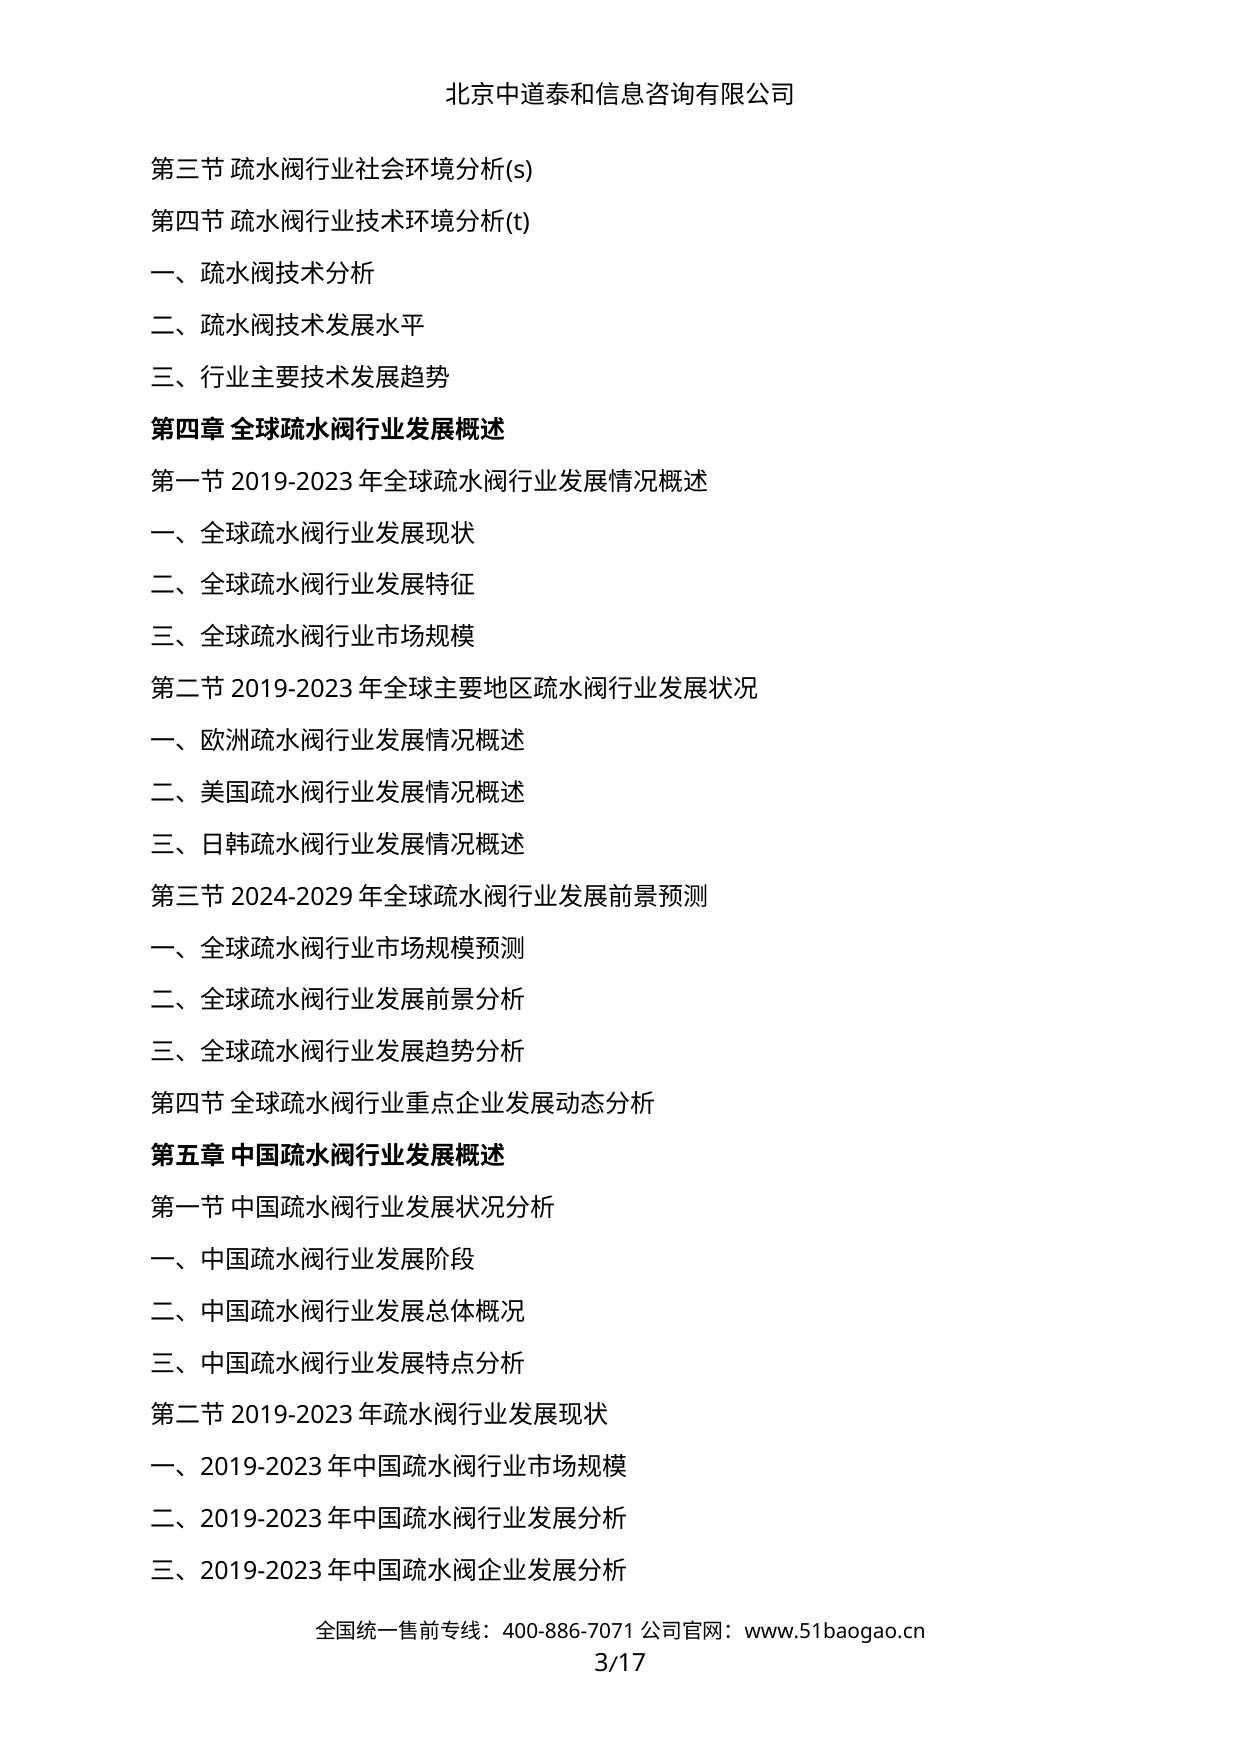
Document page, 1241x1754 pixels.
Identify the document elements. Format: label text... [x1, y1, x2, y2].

text 第一节 2019-2023年全球疏水阀行业发展情况概述 [150, 461, 1090, 497]
text 二、全球疏水阀行业发展特征 [150, 565, 1090, 601]
text 第四节 全球疏水阀行业重点企业发展动态分析 [150, 1084, 1090, 1120]
text 第二节 2019-2023年全球主要地区疏水阀行业发展状况 [150, 669, 1090, 705]
text 一、中国疏水阀行业发展阶段 [150, 1239, 1090, 1276]
text 三、全球疏水阀行业市场规模 [150, 617, 1090, 653]
text 一、全球疏水阀行业发展现状 [150, 513, 1090, 549]
text 第二节 2019-2023年疏水阀行业发展现状 [150, 1395, 1090, 1431]
text 第五章 中国疏水阀行业发展概述 [150, 1136, 1090, 1172]
text 第三节 疏水阀行业社会环境分析(s) [150, 150, 1090, 186]
text 一、2019-2023年中国疏水阀行业市场规模 [150, 1447, 1090, 1483]
text 二、2019-2023年中国疏水阀行业发展分析 [150, 1499, 1090, 1535]
text 第三节 2024-2029年全球疏水阀行业发展前景预测 [150, 876, 1090, 912]
text 二、美国疏水阀行业发展情况概述 [150, 772, 1090, 809]
text 三、日韩疏水阀行业发展情况概述 [150, 824, 1090, 861]
text 第四章 全球疏水阀行业发展概述 [150, 409, 1090, 446]
text 一、欧洲疏水阀行业发展情况概述 [150, 721, 1090, 757]
text 一、疏水阀技术分析 [150, 254, 1090, 290]
text 第四节 疏水阀行业技术环境分析(t) [150, 202, 1090, 238]
text 三、行业主要技术发展趋势 [150, 357, 1090, 394]
text 第一节 中国疏水阀行业发展状况分析 [150, 1187, 1090, 1224]
text 二、中国疏水阀行业发展总体概况 [150, 1291, 1090, 1327]
text 一、全球疏水阀行业市场规模预测 [150, 928, 1090, 964]
text 二、全球疏水阀行业发展前景分析 [150, 980, 1090, 1016]
text 三、全球疏水阀行业发展趋势分析 [150, 1032, 1090, 1068]
text 三、中国疏水阀行业发展特点分析 [150, 1343, 1090, 1379]
text 二、疏水阀技术发展水平 [150, 306, 1090, 342]
text 三、2019-2023年中国疏水阀企业发展分析 [150, 1551, 1090, 1587]
